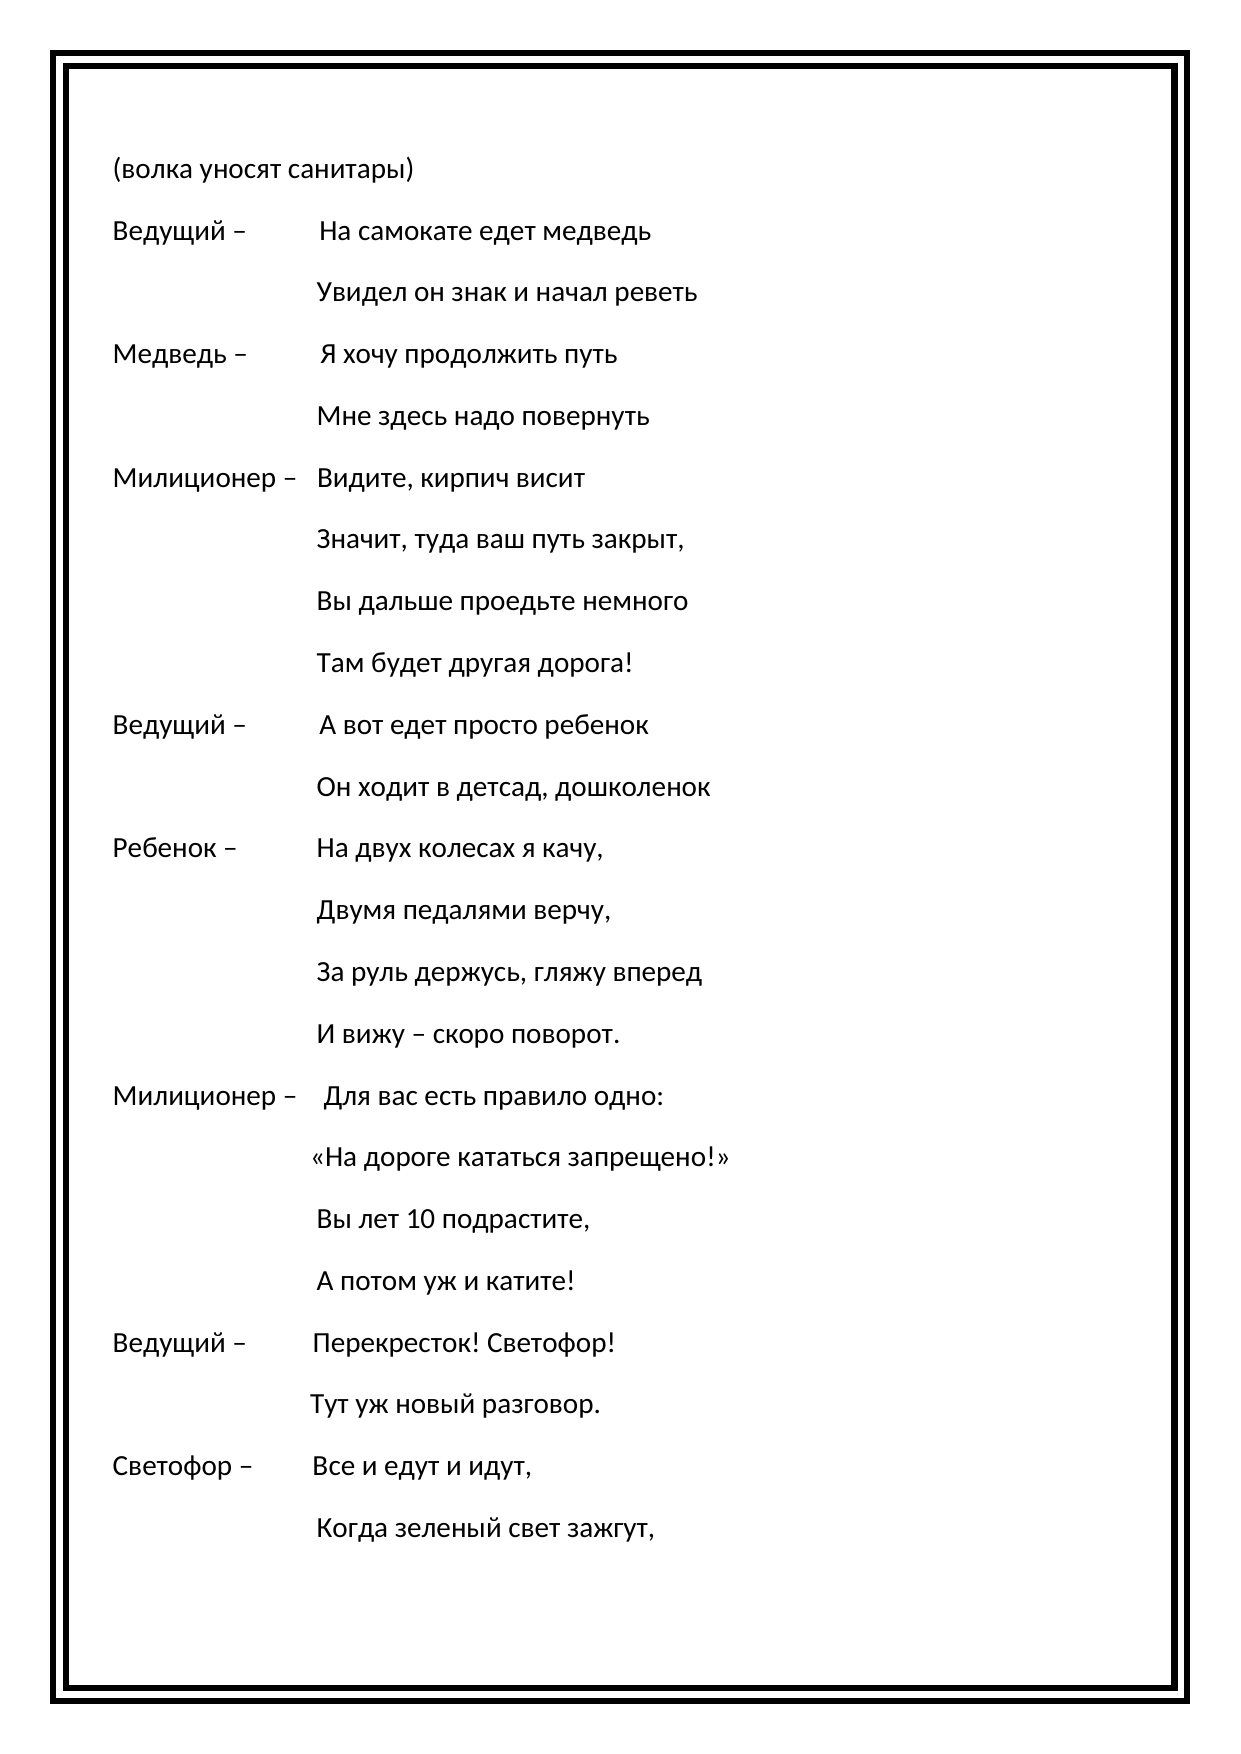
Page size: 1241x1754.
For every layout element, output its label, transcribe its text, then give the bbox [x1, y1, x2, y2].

text Когда зеленый свет зажгут, [112, 1509, 1128, 1544]
text Тут уж новый разговор. [112, 1385, 1128, 1421]
text Там будет другая дорога! [112, 644, 1128, 680]
text Ребенок – На двух колесах я качу, [112, 829, 1128, 865]
text Ведущий – А вот едет просто ребенок [112, 706, 1128, 742]
text Мне здесь надо повернуть [112, 397, 1128, 433]
text Милиционер – Видите, кирпич висит [112, 459, 1128, 494]
text Ведущий – На самокате едет медведь [112, 212, 1128, 247]
text Милиционер – Для вас есть правило одно: [112, 1077, 1128, 1112]
text (волка уносят санитары) [112, 150, 1128, 186]
text Он ходит в детсад, дошколенок [112, 768, 1128, 803]
text Двумя педалями верчу, [112, 891, 1128, 927]
text А потом уж и катите! [112, 1262, 1128, 1297]
text Увидел он знак и начал реветь [112, 273, 1128, 309]
text Вы лет 10 подрастите, [112, 1200, 1128, 1236]
text Медведь – Я хочу продолжить путь [112, 335, 1128, 371]
text «На дороге кататься запрещено!» [112, 1138, 1128, 1174]
text Вы дальше проедьте немного [112, 582, 1128, 618]
text Значит, туда ваш путь закрыт, [112, 521, 1128, 556]
text Светофор – Все и едут и идут, [112, 1447, 1128, 1483]
text Ведущий – Перекресток! Светофор! [112, 1324, 1128, 1359]
text За руль держусь, гляжу вперед [112, 953, 1128, 989]
text И вижу – скоро поворот. [112, 1015, 1128, 1050]
